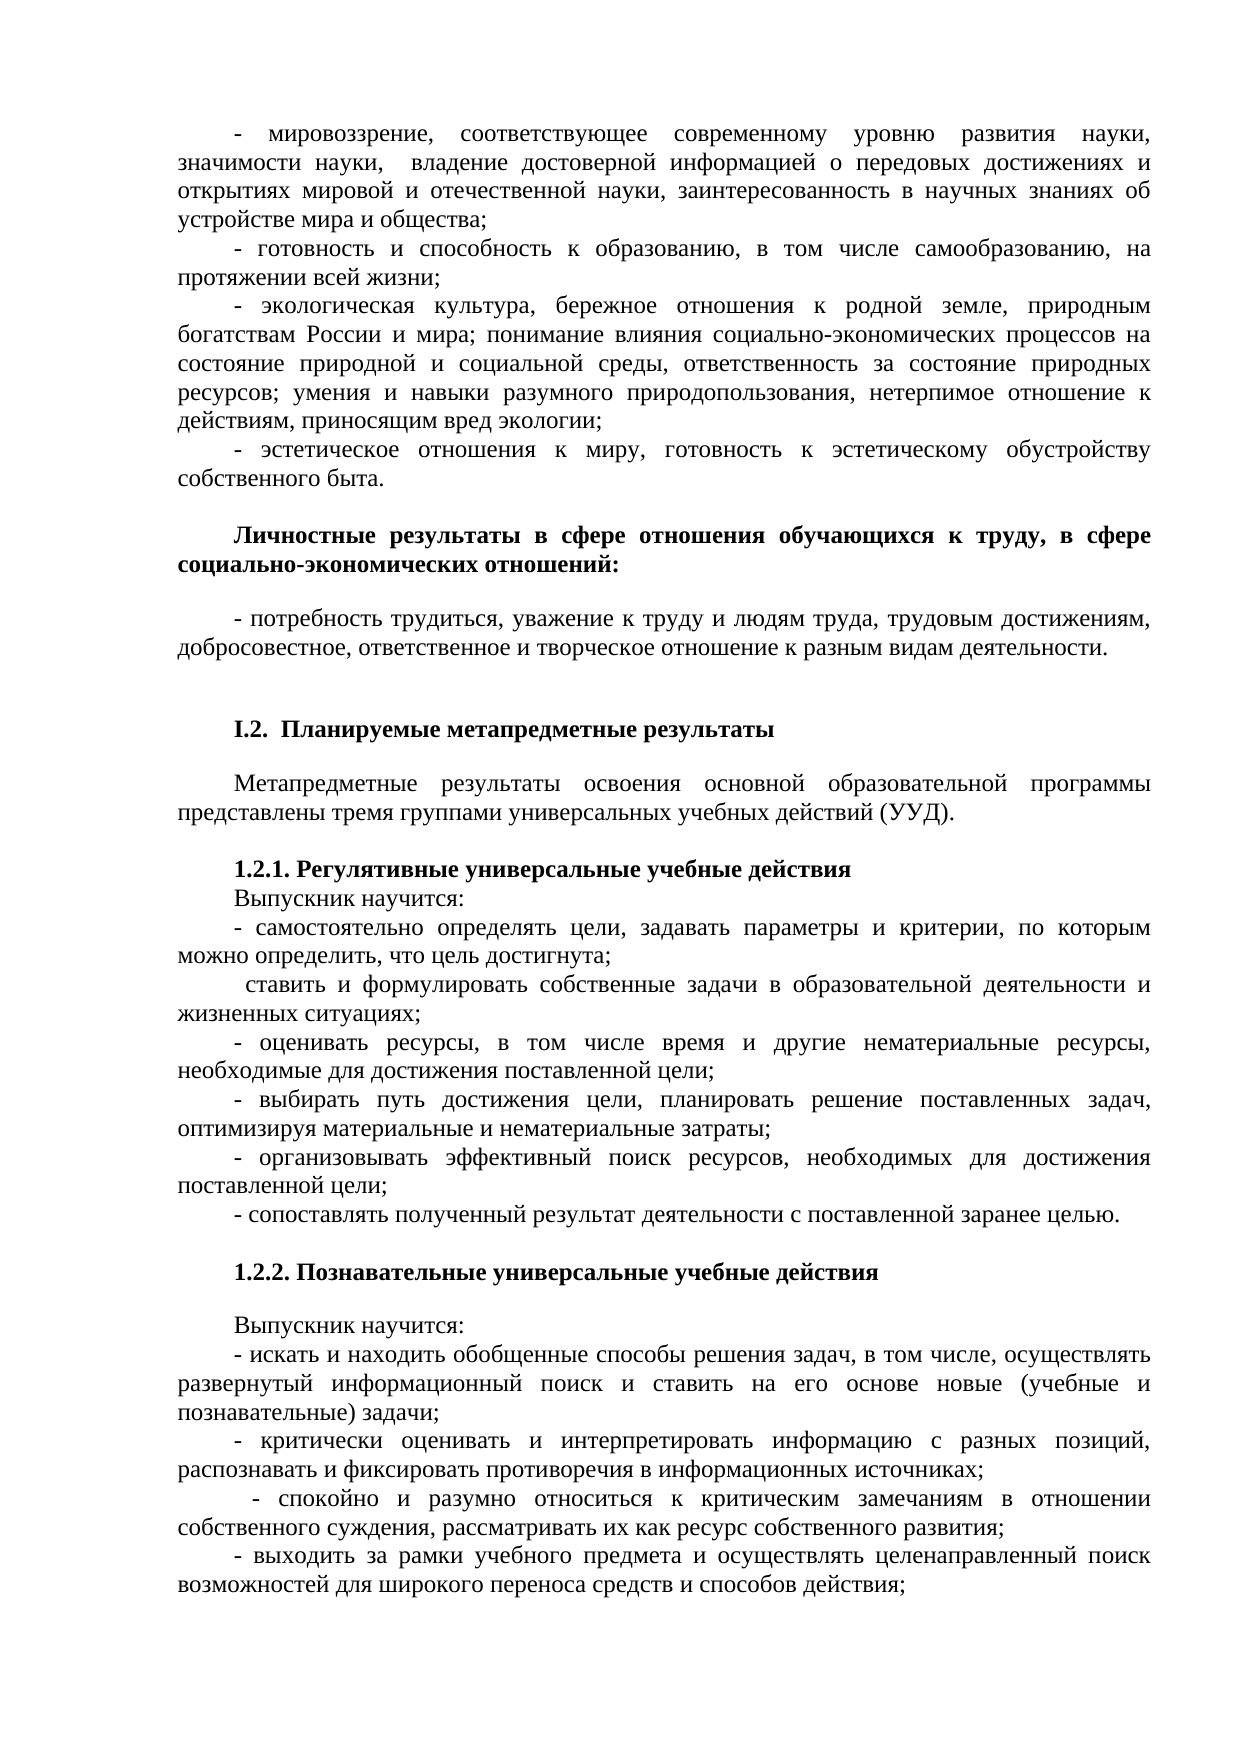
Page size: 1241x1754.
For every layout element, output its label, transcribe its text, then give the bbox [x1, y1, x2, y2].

text - выходить за рамки учебного предмета и осуществлять целенаправленный поиск возможностей для широкого переноса средств и способов действия; [177, 1541, 1152, 1598]
title Личностные результаты в сфере отношения обучающихся к труду, в сфере социально-экономических отношений: [177, 521, 1152, 578]
title 1.2.1. Регулятивные универсальные учебные действия [177, 854, 1152, 883]
text Метапредметные результаты освоения основной образовательной программы представлены тремя группами универсальных учебных действий (УУД). [177, 768, 1152, 826]
text - организовывать эффективный поиск ресурсов, необходимых для достижения поставленной цели; [177, 1142, 1152, 1199]
text - искать и находить обобщенные способы решения задач, в том числе, осуществлять развернутый информационный поиск и ставить на его основе новые (учебные и познавательные) задачи; [177, 1339, 1152, 1426]
text - спокойно и разумно относиться к критическим замечаниям в отношении собственного суждения, рассматривать их как ресурс собственного развития; [177, 1483, 1152, 1541]
text Выпускник научится: [177, 883, 1152, 912]
text - критически оценивать и интерпретировать информацию с разных позиций, распознавать и фиксировать противоречия в информационных источниках; [177, 1426, 1152, 1483]
title 1.2.2. Познавательные универсальные учебные действия [177, 1257, 1152, 1286]
text - сопоставлять полученный результат деятельности с поставленной заранее целью. [177, 1199, 1152, 1228]
text - оценивать ресурсы, в том числе время и другие нематериальные ресурсы, необходимые для достижения поставленной цели; [177, 1027, 1152, 1084]
title I.2. Планируемые метапредметные результаты [177, 714, 1152, 743]
text - мировоззрение, соответствующее современному уровню развития науки, значимости науки, владение достоверной информацией о передовых достижениях и открытиях мировой и отечественной науки, заинтересованность в научных знаниях об устройстве мира и общества; [177, 118, 1152, 233]
text - эстетическое отношения к миру, готовность к эстетическому обустройству собственного быта. [177, 434, 1152, 492]
text - экологическая культура, бережное отношения к родной земле, природным богатствам России и мира; понимание влияния социально-экономических процессов на состояние природной и социальной среды, ответственность за состояние природных ресурсов; умения и навыки разумного природопользования, нетерпимое отношение к действиям, приносящим вред экологии; [177, 291, 1152, 434]
text Выпускник научится: [177, 1311, 1152, 1339]
text ставить и формулировать собственные задачи в образовательной деятельности и жизненных ситуациях; [177, 969, 1152, 1027]
text - готовность и способность к образованию, в том числе самообразованию, на протяжении всей жизни; [177, 233, 1152, 291]
text - потребность трудиться, уважение к труду и людям труда, трудовым достижениям, добросовестное, ответственное и творческое отношение к разным видам деятельности. [177, 603, 1152, 661]
text - выбирать путь достижения цели, планировать решение поставленных задач, оптимизируя материальные и нематериальные затраты; [177, 1084, 1152, 1142]
text - самостоятельно определять цели, задавать параметры и критерии, по которым можно определить, что цель достигнута; [177, 912, 1152, 969]
